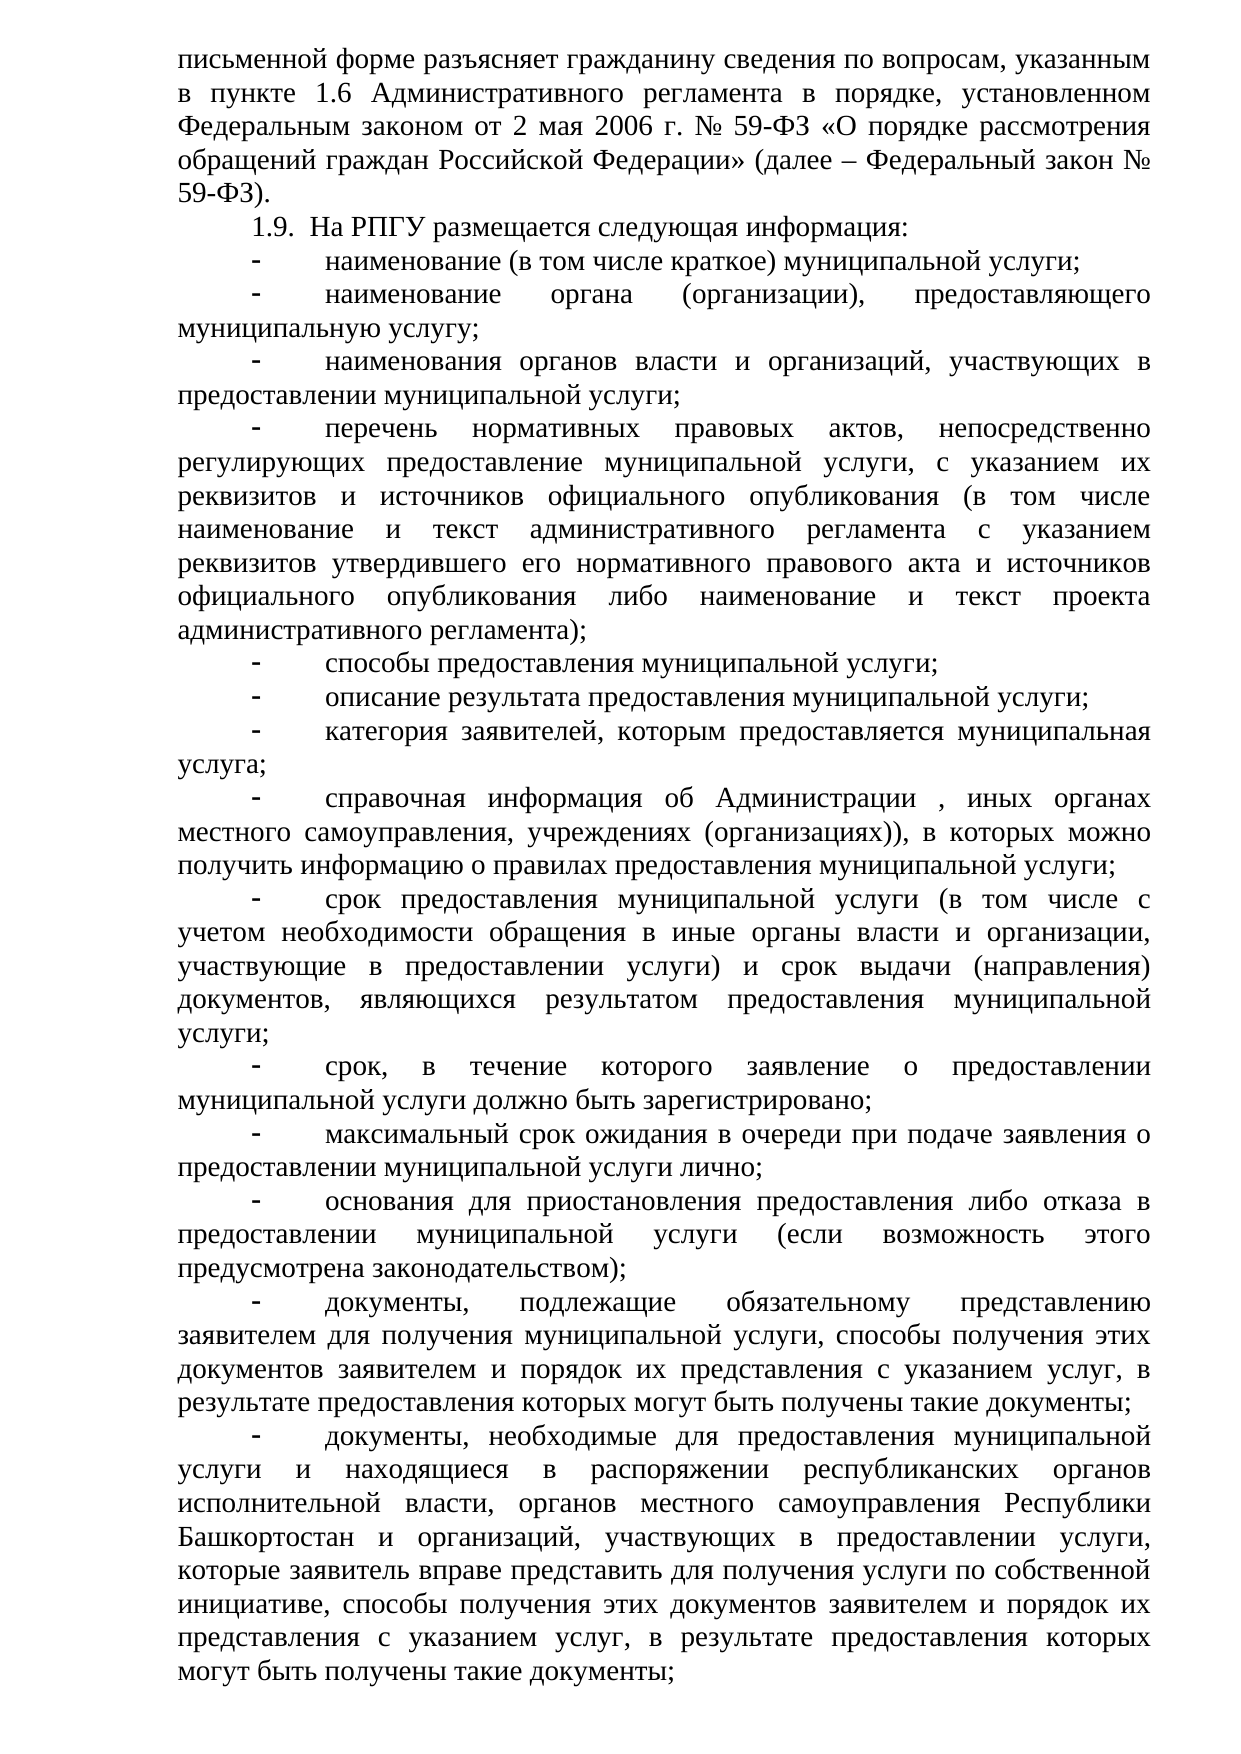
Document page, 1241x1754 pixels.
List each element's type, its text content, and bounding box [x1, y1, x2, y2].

list категория заявителей, которым предоставляется муниципальная услуга; [177, 713, 1152, 780]
list справочная информация об Администрации , иных органах местного самоуправления, учреждениях (организациях)), в которых можно получить информацию о правилах предоставления муниципальной услуги; [177, 780, 1152, 881]
list максимальный срок ожидания в очереди при подаче заявления о предоставлении муниципальной услуги лично; [177, 1116, 1152, 1183]
list способы предоставления муниципальной услуги; [177, 646, 1152, 679]
text 1.9. На РПГУ размещается следующая информация: [177, 209, 1152, 243]
list описание результата предоставления муниципальной услуги; [177, 679, 1152, 713]
list срок, в течение которого заявление о предоставлении муниципальной услуги должно быть зарегистрировано; [177, 1048, 1152, 1116]
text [177, 41, 1152, 209]
list документы, подлежащие обязательному представлению заявителем для получения муниципальной услуги, способы получения этих документов заявителем и порядок их представления с указанием услуг, в результате предоставления которых могут быть получены такие документы; [177, 1284, 1152, 1418]
list срок предоставления муниципальной услуги (в том числе с учетом необходимости обращения в иные органы власти и организации, участвующие в предоставлении услуги) и срок выдачи (направления) документов, являющихся результатом предоставления муниципальной услуги; [177, 881, 1152, 1048]
list основания для приостановления предоставления либо отказа в предоставлении муниципальной услуги (если возможность этого предусмотрена законодательством); [177, 1183, 1152, 1284]
list наименование (в том числе краткое) муниципальной услуги; [177, 243, 1152, 276]
list наименования органов власти и организаций, участвующих в предоставлении муниципальной услуги; [177, 343, 1152, 411]
list перечень нормативных правовых актов, непосредственно регулирующих предоставление муниципальной услуги, с указанием их реквизитов и источников официального опубликования (в том числе наименование и текст административного регламента с указанием реквизитов утвердившего его нормативного правового акта и источников официального опубликования либо наименование и текст проекта административного регламента); [177, 411, 1152, 646]
list наименование органа (организации), предоставляющего муниципальную услугу; [177, 276, 1152, 343]
list документы, необходимые для предоставления муниципальной услуги и находящиеся в распоряжении республиканских органов исполнительной власти, органов местного самоуправления Республики Башкортостан и организаций, участвующих в предоставлении услуги, которые заявитель вправе представить для получения услуги по собственной инициативе, способы получения этих документов заявителем и порядок их представления с указанием услуг, в результате предоставления которых могут быть получены такие документы; [177, 1418, 1152, 1686]
